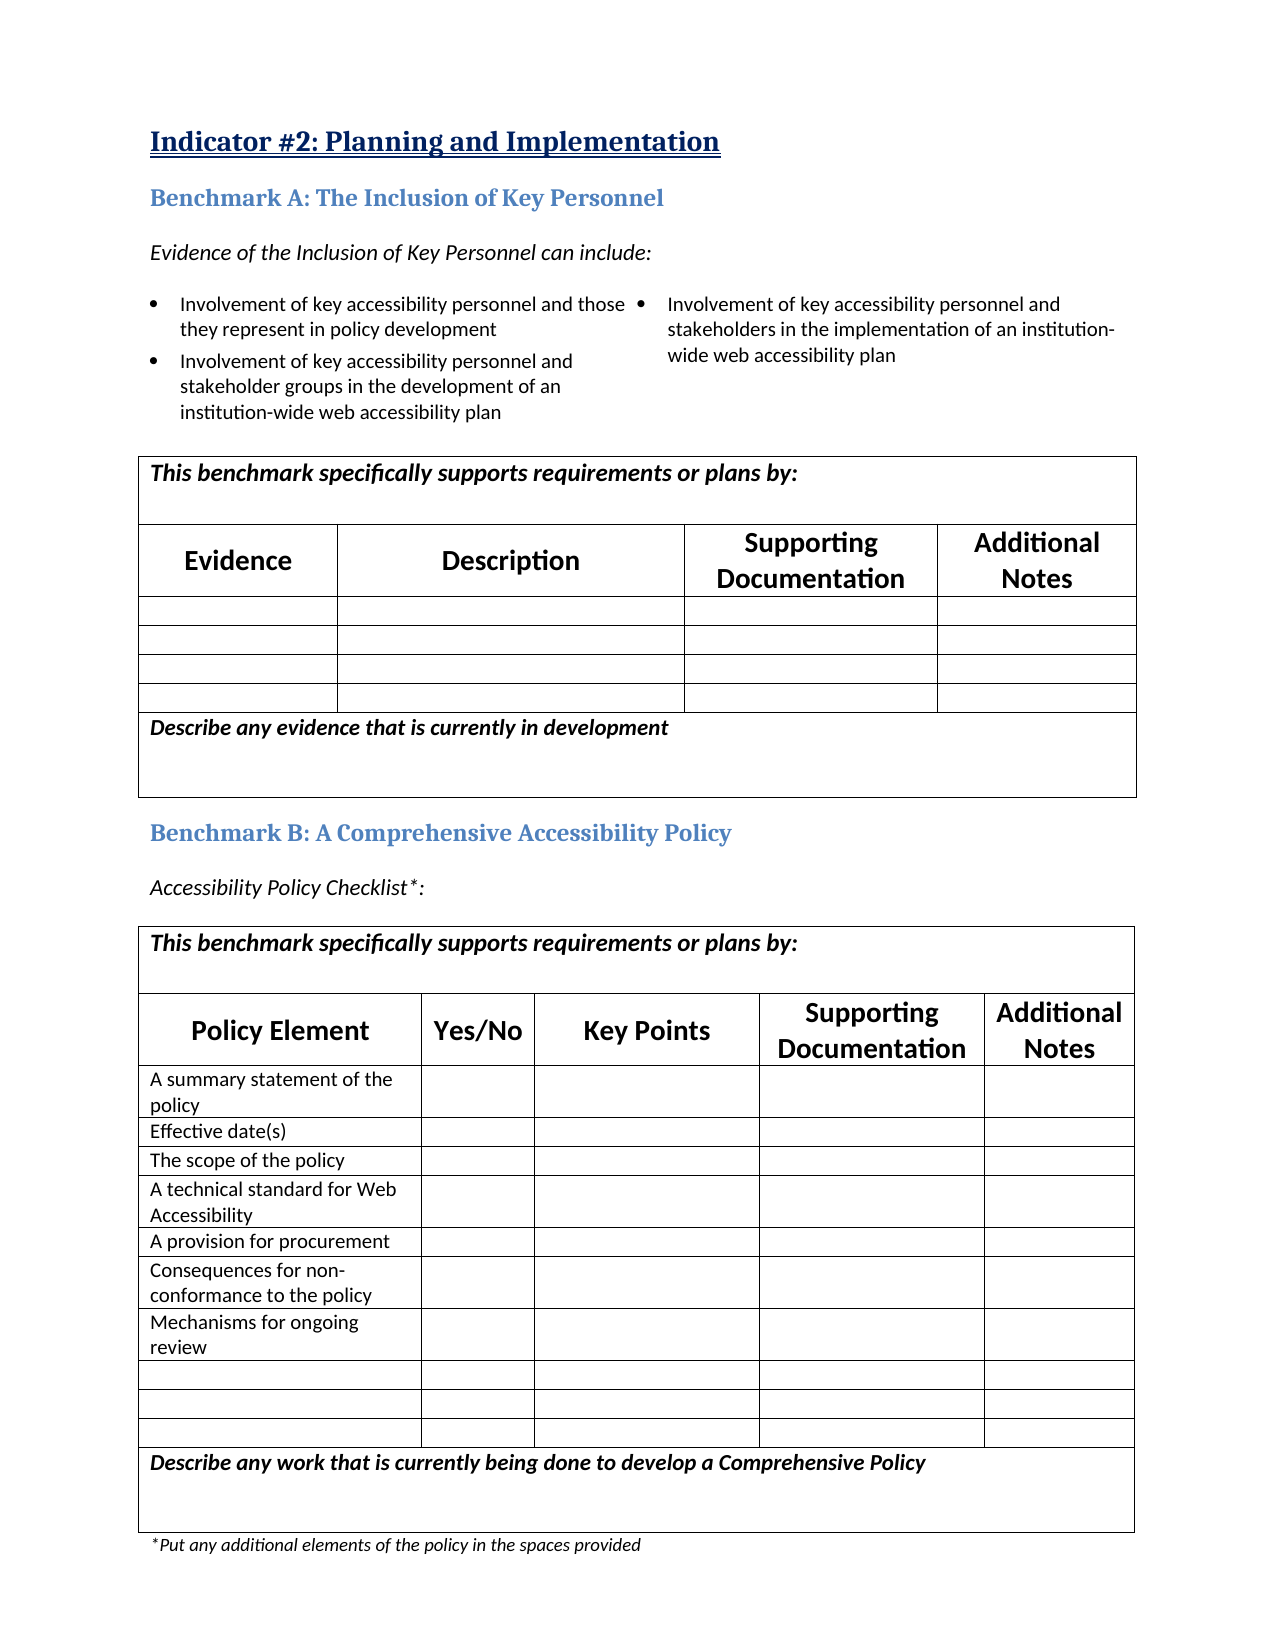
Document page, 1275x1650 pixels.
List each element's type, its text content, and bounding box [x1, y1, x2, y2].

table_cell [535, 1309, 759, 1360]
table_cell [760, 1147, 984, 1175]
table_cell [535, 1419, 759, 1447]
table_cell [938, 655, 1136, 683]
table_cell Description [338, 525, 684, 596]
table_cell Additional Notes [985, 994, 1134, 1065]
table_cell A technical standard for Web Accessibility [139, 1176, 421, 1227]
list Involvement of key accessibility personnel and those they represent in policy development [150, 291, 637, 342]
subtitle Indicator #2: Planning and Implementation [150, 125, 1125, 158]
table_cell [422, 1066, 534, 1117]
table_cell [535, 1390, 759, 1418]
table_cell [422, 1361, 534, 1389]
table_cell Supporting Documentation [685, 525, 937, 596]
table_cell [139, 1361, 421, 1389]
table_cell [760, 1066, 984, 1117]
table_cell [422, 1176, 534, 1227]
table_cell [760, 1419, 984, 1447]
table_cell [985, 1228, 1134, 1256]
table_cell [535, 1147, 759, 1175]
table_cell [139, 626, 337, 654]
table_cell [985, 1118, 1134, 1146]
table_cell [685, 597, 937, 625]
table_cell [338, 597, 684, 625]
subtitle Benchmark A: The Inclusion of Key Personnel [150, 184, 1125, 213]
table_cell [760, 1309, 984, 1360]
table_cell [422, 1147, 534, 1175]
list Involvement of key accessibility personnel and stakeholder groups in the development of an institution-wide web accessibility plan [150, 348, 637, 424]
table_cell [422, 1390, 534, 1418]
table_cell Key Points [535, 994, 759, 1065]
table_cell [985, 1390, 1134, 1418]
table_cell [985, 1257, 1134, 1308]
table_cell [938, 597, 1136, 625]
table_cell [685, 626, 937, 654]
text Evidence of the Inclusion of Key Personnel can include: [150, 238, 1125, 266]
table_cell [760, 1118, 984, 1146]
table_cell [760, 1176, 984, 1227]
table_cell Additional Notes [938, 525, 1136, 596]
table_header This benchmark specifically supports requirements or plans by: [139, 927, 1134, 993]
table_cell [535, 1066, 759, 1117]
table_cell [985, 1419, 1134, 1447]
subtitle Benchmark B: A Comprehensive Accessibility Policy [150, 819, 1125, 848]
table_cell [139, 684, 337, 712]
table_cell [422, 1257, 534, 1308]
table_header This benchmark specifically supports requirements or plans by: [139, 457, 1136, 523]
table_cell [535, 1361, 759, 1389]
table_cell [422, 1118, 534, 1146]
table_cell [338, 655, 684, 683]
table_cell The scope of the policy [139, 1147, 421, 1175]
table_cell [535, 1228, 759, 1256]
list Involvement of key accessibility personnel and stakeholders in the implementation of an institution-wide web accessibility plan [637, 291, 1125, 367]
table_cell [760, 1257, 984, 1308]
table_cell Mechanisms for ongoing review [139, 1309, 421, 1360]
table_cell [535, 1176, 759, 1227]
table_cell [760, 1361, 984, 1389]
table_cell Yes/No [422, 994, 534, 1065]
table_cell [422, 1419, 534, 1447]
table_cell Consequences for non-conformance to the policy [139, 1257, 421, 1308]
table_cell [685, 655, 937, 683]
table_cell [985, 1309, 1134, 1360]
table_cell [938, 626, 1136, 654]
table_cell [985, 1176, 1134, 1227]
table_cell [985, 1066, 1134, 1117]
table_cell [685, 684, 937, 712]
table_cell [338, 626, 684, 654]
table_cell [139, 655, 337, 683]
table_cell [422, 1309, 534, 1360]
table_cell [139, 1390, 421, 1418]
table_cell Describe any evidence that is currently in development [139, 713, 1136, 797]
table_cell [535, 1257, 759, 1308]
table_cell Describe any work that is currently being done to develop a Comprehensive Policy [139, 1448, 1134, 1532]
table_cell Effective date(s) [139, 1118, 421, 1146]
table_cell A provision for procurement [139, 1228, 421, 1256]
table_cell [139, 1419, 421, 1447]
table_cell [760, 1390, 984, 1418]
table_cell Policy Element [139, 994, 421, 1065]
table_cell [985, 1361, 1134, 1389]
table_cell Supporting Documentation [760, 994, 984, 1065]
table_cell Evidence [139, 525, 337, 596]
table_cell [985, 1147, 1134, 1175]
table_cell [338, 684, 684, 712]
text Accessibility Policy Checklist*: [150, 873, 1125, 901]
table_cell A summary statement of the policy [139, 1066, 421, 1117]
table_cell [938, 684, 1136, 712]
table_cell [535, 1118, 759, 1146]
text *Put any additional elements of the policy in the spaces provided [150, 1533, 1125, 1556]
table_cell [139, 597, 337, 625]
table_cell [760, 1228, 984, 1256]
table_cell [422, 1228, 534, 1256]
